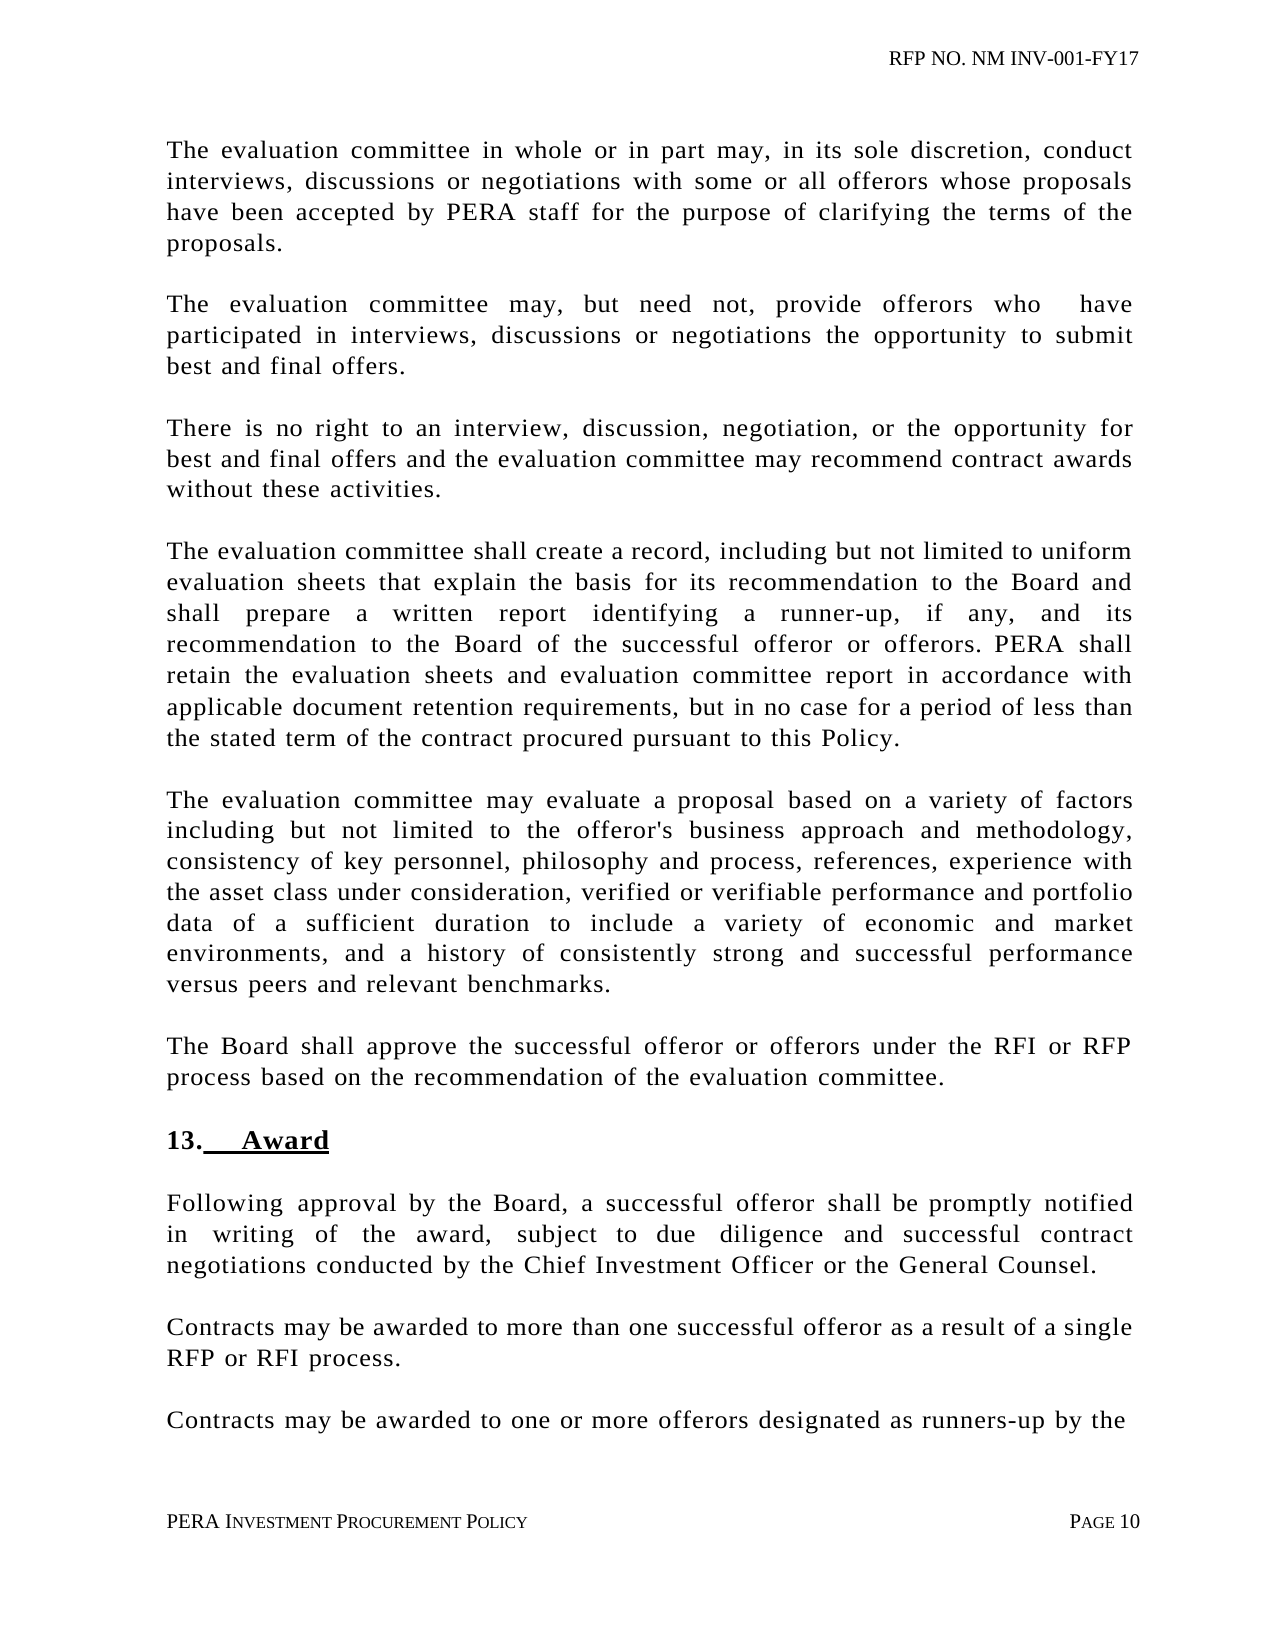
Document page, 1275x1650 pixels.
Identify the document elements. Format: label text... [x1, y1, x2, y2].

text Contracts may be awarded to one or more offerors designated as runners-up by the [166, 1405, 1152, 1434]
text The evaluation committee in whole or in part may, in its sole discretion, conduct interviews, discussions or negotiations with some or all offerors whose proposals have been accepted by PERA staff for the purpose of clarifying the terms of the proposals. [166, 135, 1132, 256]
text Following approval by the Board, a successful offeror shall be promptly notified in writing of the award, subject to due diligence and successful contract negotiations conducted by the Chief Investment Officer or the General Counsel. [166, 1188, 1133, 1279]
text There is no right to an interview, discussion, negotiation, or the opportunity for best and final offers and the evaluation committee may recommend contract awards without these activities. [166, 413, 1132, 503]
text The evaluation committee may, but need not, provide offerors who have participated in interviews, discussions or negotiations the opportunity to submit best and final offers. [166, 289, 1133, 380]
text The Board shall approve the successful offeror or offerors under the RFI or RFP process based on the recommendation of the evaluation committee. [166, 1031, 1132, 1091]
text The evaluation committee shall create a record, including but not limited to uniform evaluation sheets that explain the basis for its recommendation to the Board and shall prepare a written report identifying a runner-up, if any, and its recommendation to the Board of the successful offeror or offerors. PERA shall retain the evaluation sheets and evaluation committee report in accordance with applicable document retention requirements, but in no case for a period of less than the stated term of the contract procured pursuant to this Policy. [166, 536, 1132, 751]
subtitle Award [166, 1124, 1152, 1155]
text The evaluation committee may evaluate a proposal based on a variety of factors including but not limited to the offeror's business approach and methodology, consistency of key personnel, philosophy and process, references, experience with the asset class under consideration, verified or verifiable performance and portfolio data of a sufficient duration to include a variety of economic and market environments, and a history of consistently strong and successful performance versus peers and relevant benchmarks. [166, 785, 1133, 998]
text Contracts may be awarded to more than one successful offeror as a result of a single RFP or RFI process. [166, 1312, 1133, 1372]
